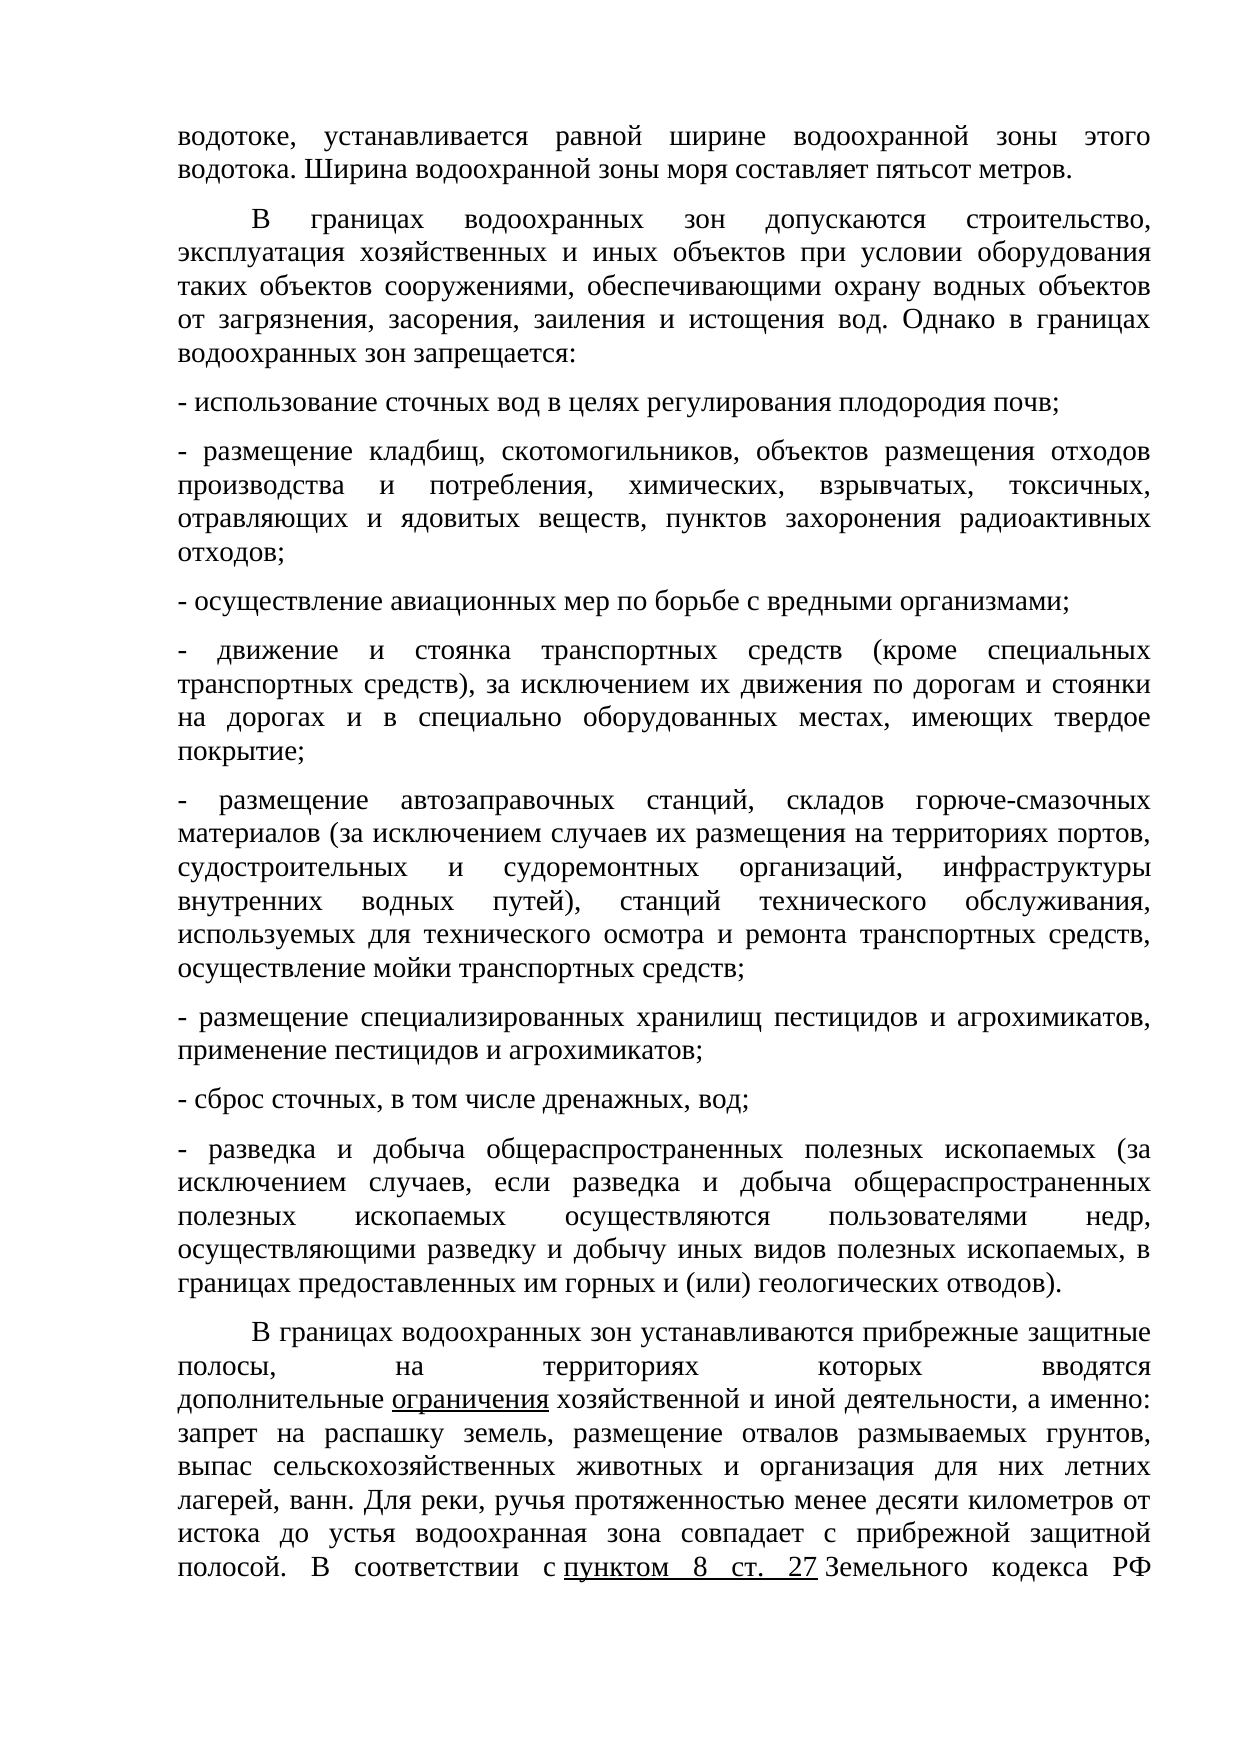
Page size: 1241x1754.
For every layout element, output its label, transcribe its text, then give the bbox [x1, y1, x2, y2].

text - размещение специализированных хранилищ пестицидов и агрохимикатов, применение пестицидов и агрохимикатов; [177, 999, 1152, 1066]
text - использование сточных вод в целях регулирования плодородия почв; [177, 384, 1152, 418]
text - размещение кладбищ, скотомогильников, объектов размещения отходов производства и потребления, химических, взрывчатых, токсичных, отравляющих и ядовитых веществ, пунктов захоронения радиоактивных отходов; [177, 433, 1152, 567]
text - движение и стоянка транспортных средств (кроме специальных транспортных средств), за исключением их движения по дорогам и стоянки на дорогах и в специально оборудованных местах, имеющих твердое покрытие; [177, 632, 1152, 766]
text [177, 1314, 1152, 1582]
text - сброс сточных, в том числе дренажных, вод; [177, 1082, 1152, 1115]
text - осуществление авиационных мер по борьбе с вредными организмами; [177, 583, 1152, 617]
text - размещение автозаправочных станций, складов горюче-смазочных материалов (за исключением случаев их размещения на территориях портов, судостроительных и судоремонтных организаций, инфраструктуры внутренних водных путей), станций технического обслуживания, используемых для технического осмотра и ремонта транспортных средств, осуществление мойки транспортных средств; [177, 782, 1152, 983]
text В границах водоохранных зон допускаются строительство, эксплуатация хозяйственных и иных объектов при условии оборудования таких объектов сооружениями, обеспечивающими охрану водных объектов от загрязнения, засорения, заиления и истощения вод. Однако в границах водоохранных зон запрещается: [177, 201, 1152, 368]
text - разведка и добыча общераспространенных полезных ископаемых (за исключением случаев, если разведка и добыча общераспространенных полезных ископаемых осуществляются пользователями недр, осуществляющими разведку и добычу иных видов полезных ископаемых, в границах предоставленных им горных и (или) геологических отводов). [177, 1131, 1152, 1298]
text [177, 118, 1152, 185]
